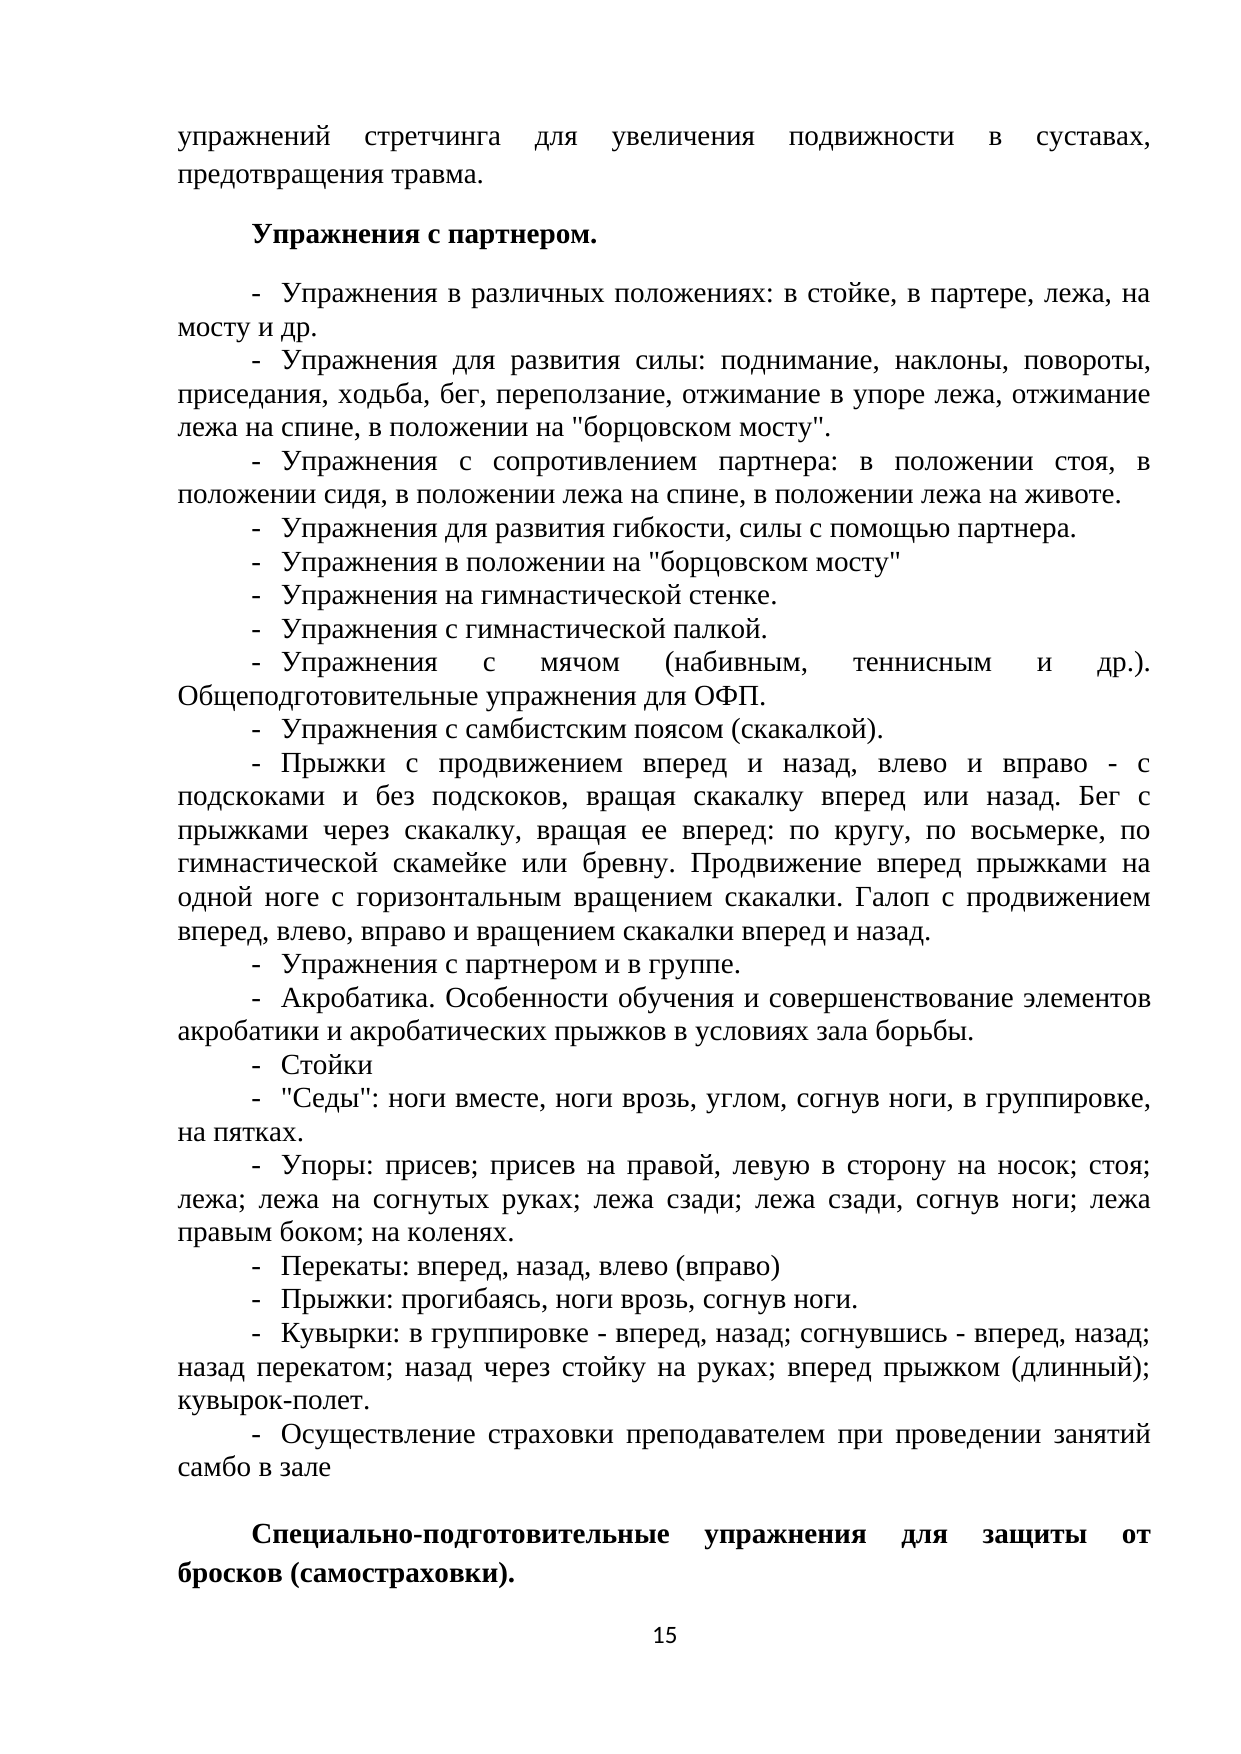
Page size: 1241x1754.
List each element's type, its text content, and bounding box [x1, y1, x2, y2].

list "Седы": ноги вместе, ноги врозь, углом, согнув ноги, в группировке, на пятках. [177, 1080, 1152, 1147]
list Упражнения с мячом (набивным, теннисным и др.). Общеподготовительные упражнения для ОФП. [177, 644, 1152, 711]
list Упоры: присев; присев на правой, левую в сторону на носок; стоя; лежа; лежа на согнутых руках; лежа сзади; лежа сзади, согнув ноги; лежа правым боком; на коленях. [177, 1147, 1152, 1248]
list Перекаты: вперед, назад, влево (вправо) [177, 1248, 1152, 1282]
list Акробатика. Особенности обучения и совершенствование элементов акробатики и акробатических прыжков в условиях зала борьбы. [177, 980, 1152, 1047]
list Упражнения для развития гибкости, силы с помощью партнера. [177, 510, 1152, 544]
list Стойки [177, 1047, 1152, 1080]
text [177, 118, 1152, 190]
list Упражнения на гимнастической стенке. [177, 577, 1152, 611]
list Упражнения для развития силы: поднимание, наклоны, повороты, приседания, ходьба, бег, переползание, отжимание в упоре лежа, отжимание лежа на спине, в положении на "борцовском мосту". [177, 342, 1152, 443]
list Упражнения с гимнастической палкой. [177, 611, 1152, 644]
list Упражнения с сопротивлением партнера: в положении стоя, в положении сидя, в положении лежа на спине, в положении лежа на животе. [177, 443, 1152, 510]
list Упражнения с партнером и в группе. [177, 946, 1152, 980]
list Упражнения с самбистским поясом (скакалкой). [177, 711, 1152, 745]
list Упражнения в различных положениях: в стойке, в партере, лежа, на мосту и др. [177, 275, 1152, 342]
list Упражнения в положении на "борцовском мосту" [177, 544, 1152, 577]
list Прыжки: прогибаясь, ноги врозь, согнув ноги. [177, 1282, 1152, 1315]
list Кувырки: в группировке - вперед, назад; согнувшись - вперед, назад; назад перекатом; назад через стойку на руках; вперед прыжком (длинный); кувырок-полет. [177, 1315, 1152, 1416]
text Упражнения с партнером. [177, 216, 1152, 249]
list Осуществление страховки преподавателем при проведении занятий самбо в зале [177, 1416, 1152, 1483]
text Специально-подготовительные упражнения для защиты от бросков (самостраховки). [177, 1516, 1152, 1588]
list Прыжки с продвижением вперед и назад, влево и вправо - с подскоками и без подскоков, вращая скакалку вперед или назад. Бег с прыжками через скакалку, вращая ее вперед: по кругу, по восьмерке, по гимнастической скамейке или бревну. Продвижение вперед прыжками на одной ноге с горизонтальным вращением скакалки. Галоп с продвижением вперед, влево, вправо и вращением скакалки вперед и назад. [177, 745, 1152, 946]
